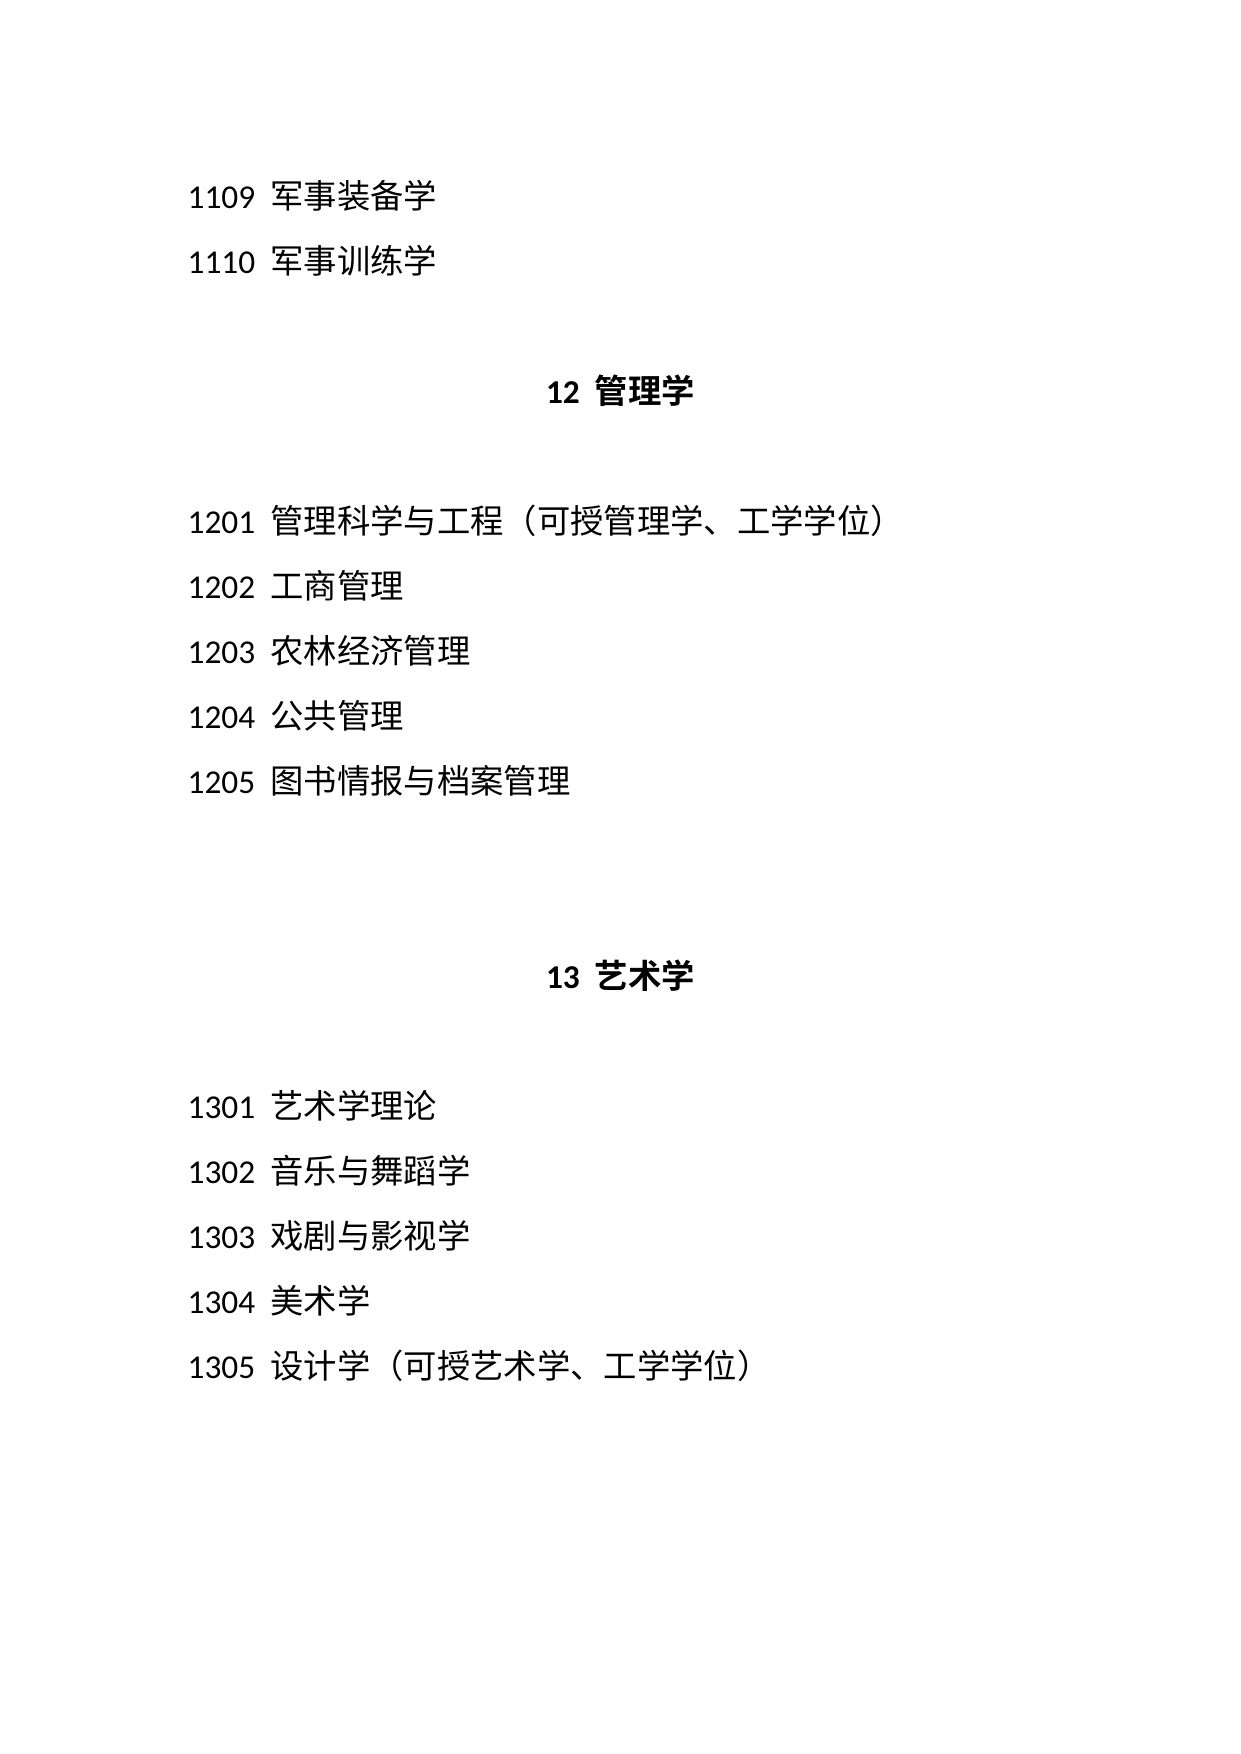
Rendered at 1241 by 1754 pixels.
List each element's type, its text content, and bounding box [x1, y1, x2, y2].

text 1203 农林经济管理 [187, 617, 1053, 682]
text 1305 设计学（可授艺术学、工学学位） [187, 1332, 1053, 1397]
text 1205 图书情报与档案管理 [187, 747, 1053, 812]
text 1201 管理科学与工程（可授管理学、工学学位） [187, 487, 1053, 552]
text 1301 艺术学理论 [187, 1072, 1053, 1137]
text 13 艺术学 [187, 942, 1053, 1007]
text 1109 军事装备学 [187, 162, 1053, 227]
text 1202 工商管理 [187, 552, 1053, 617]
text 1304 美术学 [187, 1267, 1053, 1332]
text 1303 戏剧与影视学 [187, 1202, 1053, 1267]
text 1302 音乐与舞蹈学 [187, 1137, 1053, 1202]
text 12 管理学 [187, 357, 1053, 422]
text 1110 军事训练学 [187, 227, 1053, 292]
text 1204 公共管理 [187, 682, 1053, 747]
